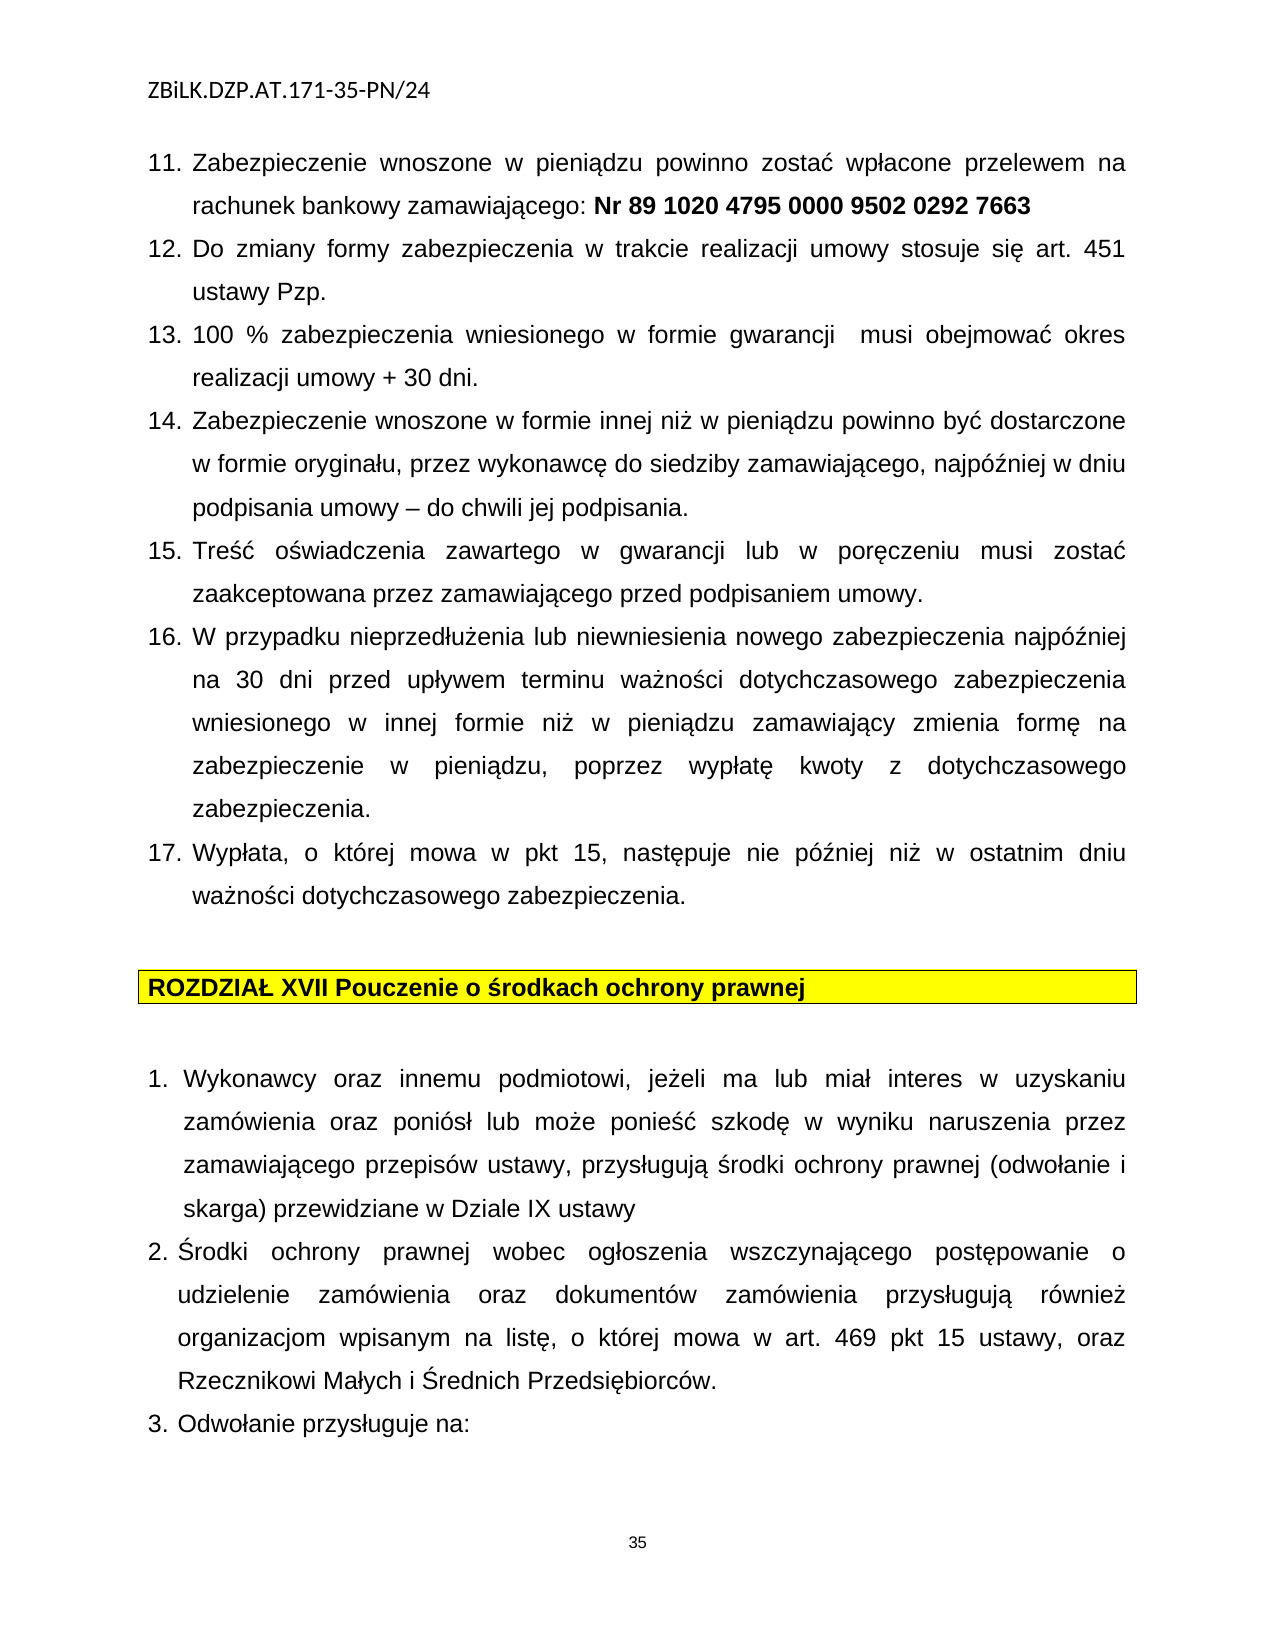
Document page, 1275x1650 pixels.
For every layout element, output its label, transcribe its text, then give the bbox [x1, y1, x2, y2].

list 100 % zabezpieczenia wniesionego w formie gwarancji musi obejmować okres realizacji umowy + 30 dni. [148, 320, 1127, 392]
list W przypadku nieprzedłużenia lub niewniesienia nowego zabezpieczenia najpóźniej na 30 dni przed upływem terminu ważności dotychczasowego zabezpieczenia wniesionego w innej formie niż w pieniądzu zamawiający zmienia formę na zabezpieczenie w pieniądzu, poprzez wypłatę kwoty z dotychczasowego zabezpieczenia. [148, 622, 1127, 823]
list Treść oświadczenia zawartego w gwarancji lub w poręczeniu musi zostać zaakceptowana przez zamawiającego przed podpisaniem umowy. [148, 536, 1127, 608]
subtitle ROZDZIAŁ XVII Pouczenie o środkach ochrony prawnej [139, 971, 1136, 1003]
list Odwołanie przysługuje na: [148, 1409, 1127, 1438]
list Wykonawcy oraz innemu podmiotowi, jeżeli ma lub miał interes w uzyskaniu zamówienia oraz poniósł lub może ponieść szkodę w wyniku naruszenia przez zamawiającego przepisów ustawy, przysługują środki ochrony prawnej (odwołanie i skarga) przewidziane w Dziale IX ustawy [148, 1064, 1127, 1222]
list Do zmiany formy zabezpieczenia w trakcie realizacji umowy stosuje się art. 451 ustawy Pzp. [148, 234, 1127, 306]
list Zabezpieczenie wnoszone w pieniądzu powinno zostać wpłacone przelewem na rachunek bankowy zamawiającego: Nr 89 1020 4795 0000 9502 0292 7663 [148, 148, 1127, 219]
list Wypłata, o której mowa w pkt 15, następuje nie później niż w ostatnim dniu ważności dotychczasowego zabezpieczenia. [148, 838, 1127, 909]
list Zabezpieczenie wnoszone w formie innej niż w pieniądzu powinno być dostarczone w formie oryginału, przez wykonawcę do siedziby zamawiającego, najpóźniej w dniu podpisania umowy – do chwili jej podpisania. [148, 406, 1127, 521]
list Środki ochrony prawnej wobec ogłoszenia wszczynającego postępowanie o udzielenie zamówienia oraz dokumentów zamówienia przysługują również organizacjom wpisanym na listę, o której mowa w art. 469 pkt 15 ustawy, oraz Rzecznikowi Małych i Średnich Przedsiębiorców. [148, 1237, 1127, 1395]
